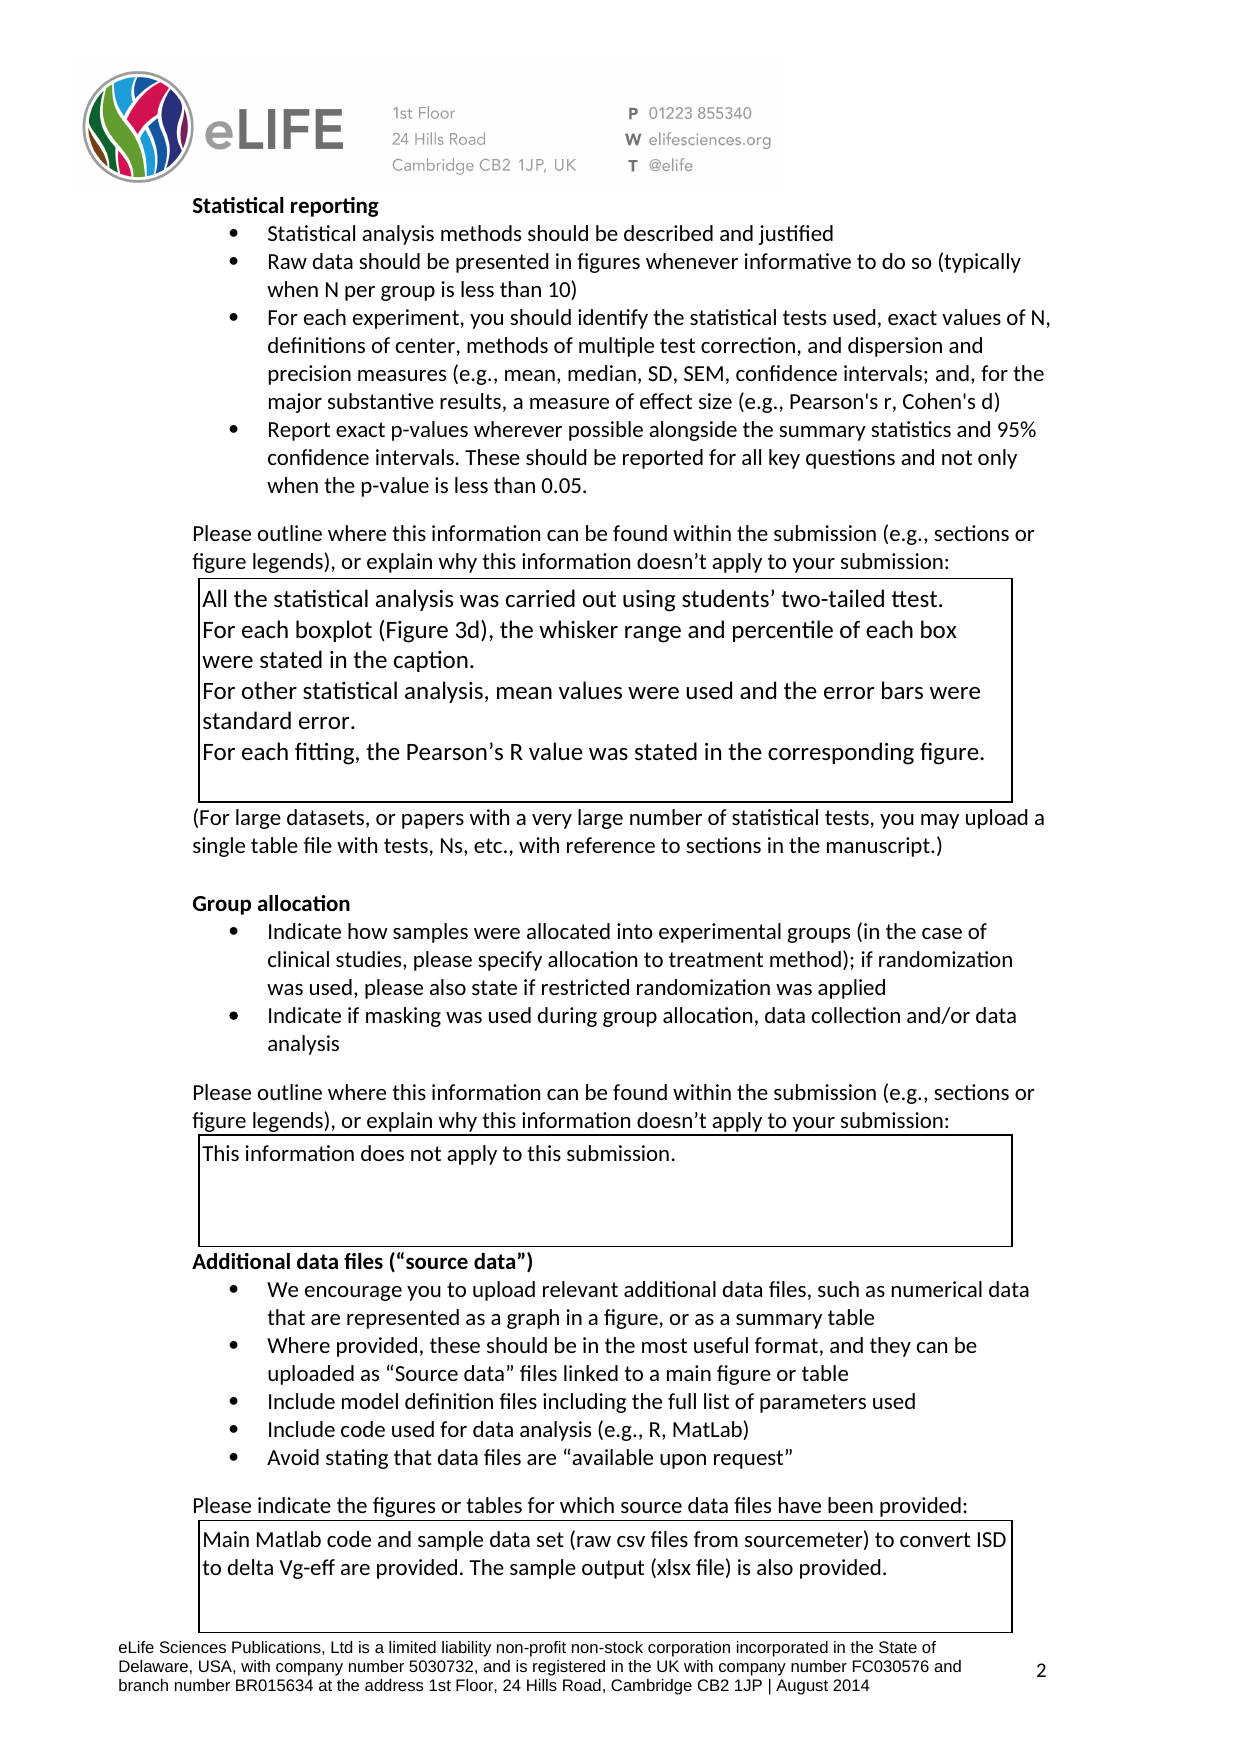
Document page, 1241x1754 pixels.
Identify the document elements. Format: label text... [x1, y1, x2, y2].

list We encourage you to upload relevant additional data files, such as numerical data that are represented as a graph in a figure, or as a summary table [229, 1275, 1053, 1331]
text Statistical reporting [192, 191, 1053, 219]
list Include code used for data analysis (e.g., R, MatLab) [229, 1415, 1053, 1443]
list Raw data should be presented in figures whenever informative to do so (typically when N per group is less than 10) [229, 247, 1053, 303]
list For each experiment, you should identify the statistical tests used, exact values of N, definitions of center, methods of multiple test correction, and dispersion and precision measures (e.g., mean, median, SD, SEM, confidence intervals; and, for the major substantive results, a measure of effect size (e.g., Pearson's r, Cohen's d) [229, 303, 1053, 415]
text This information does not apply to this submission. [200, 1137, 1011, 1170]
text Please indicate the figures or tables for which source data files have been provided: [192, 1492, 1053, 1520]
list Include model definition files including the full list of parameters used [229, 1387, 1053, 1415]
text (For large datasets, or papers with a very large number of statistical tests, you may upload a single table file with tests, Ns, etc., with reference to sections in the manuscript.) [192, 603, 1053, 859]
list Report exact p-values wherever possible alongside the summary statistics and 95% confidence intervals. These should be reported for all key questions and not only when the p-value is less than 0.05. [229, 415, 1053, 499]
text Main Matlab code and sample data set (raw csv files from sourcemeter) to convert ISD to delta Vg-eff are provided. The sample output (xlsx file) is also provided. [200, 1523, 1011, 1584]
list Indicate how samples were allocated into experimental groups (in the case of clinical studies, please specify allocation to treatment method); if randomization was used, please also state if restricted randomization was applied [229, 917, 1053, 1001]
text Group allocation [192, 889, 1053, 917]
text All the statistical analysis was carried out using students’ two-tailed ttest. [200, 581, 1011, 614]
text For other statistical analysis, mean values were used and the error bars were standard error. [202, 675, 1009, 736]
list Indicate if masking was used during group allocation, data collection and/or data analysis [229, 1001, 1053, 1057]
picture [73, 59, 784, 191]
text For each boxplot (Figure 3d), the whisker range and percentile of each box were stated in the caption. [202, 614, 1009, 675]
text For each fitting, the Pearson’s R value was stated in the corresponding figure. [202, 736, 1009, 766]
list Avoid stating that data files are “available upon request” [229, 1443, 1053, 1471]
list Statistical analysis methods should be described and justified [229, 219, 1053, 247]
list Where provided, these should be in the most useful format, and they can be uploaded as “Source data” files linked to a main figure or table [229, 1331, 1053, 1387]
text Additional data files (“source data”) [192, 1164, 1053, 1275]
